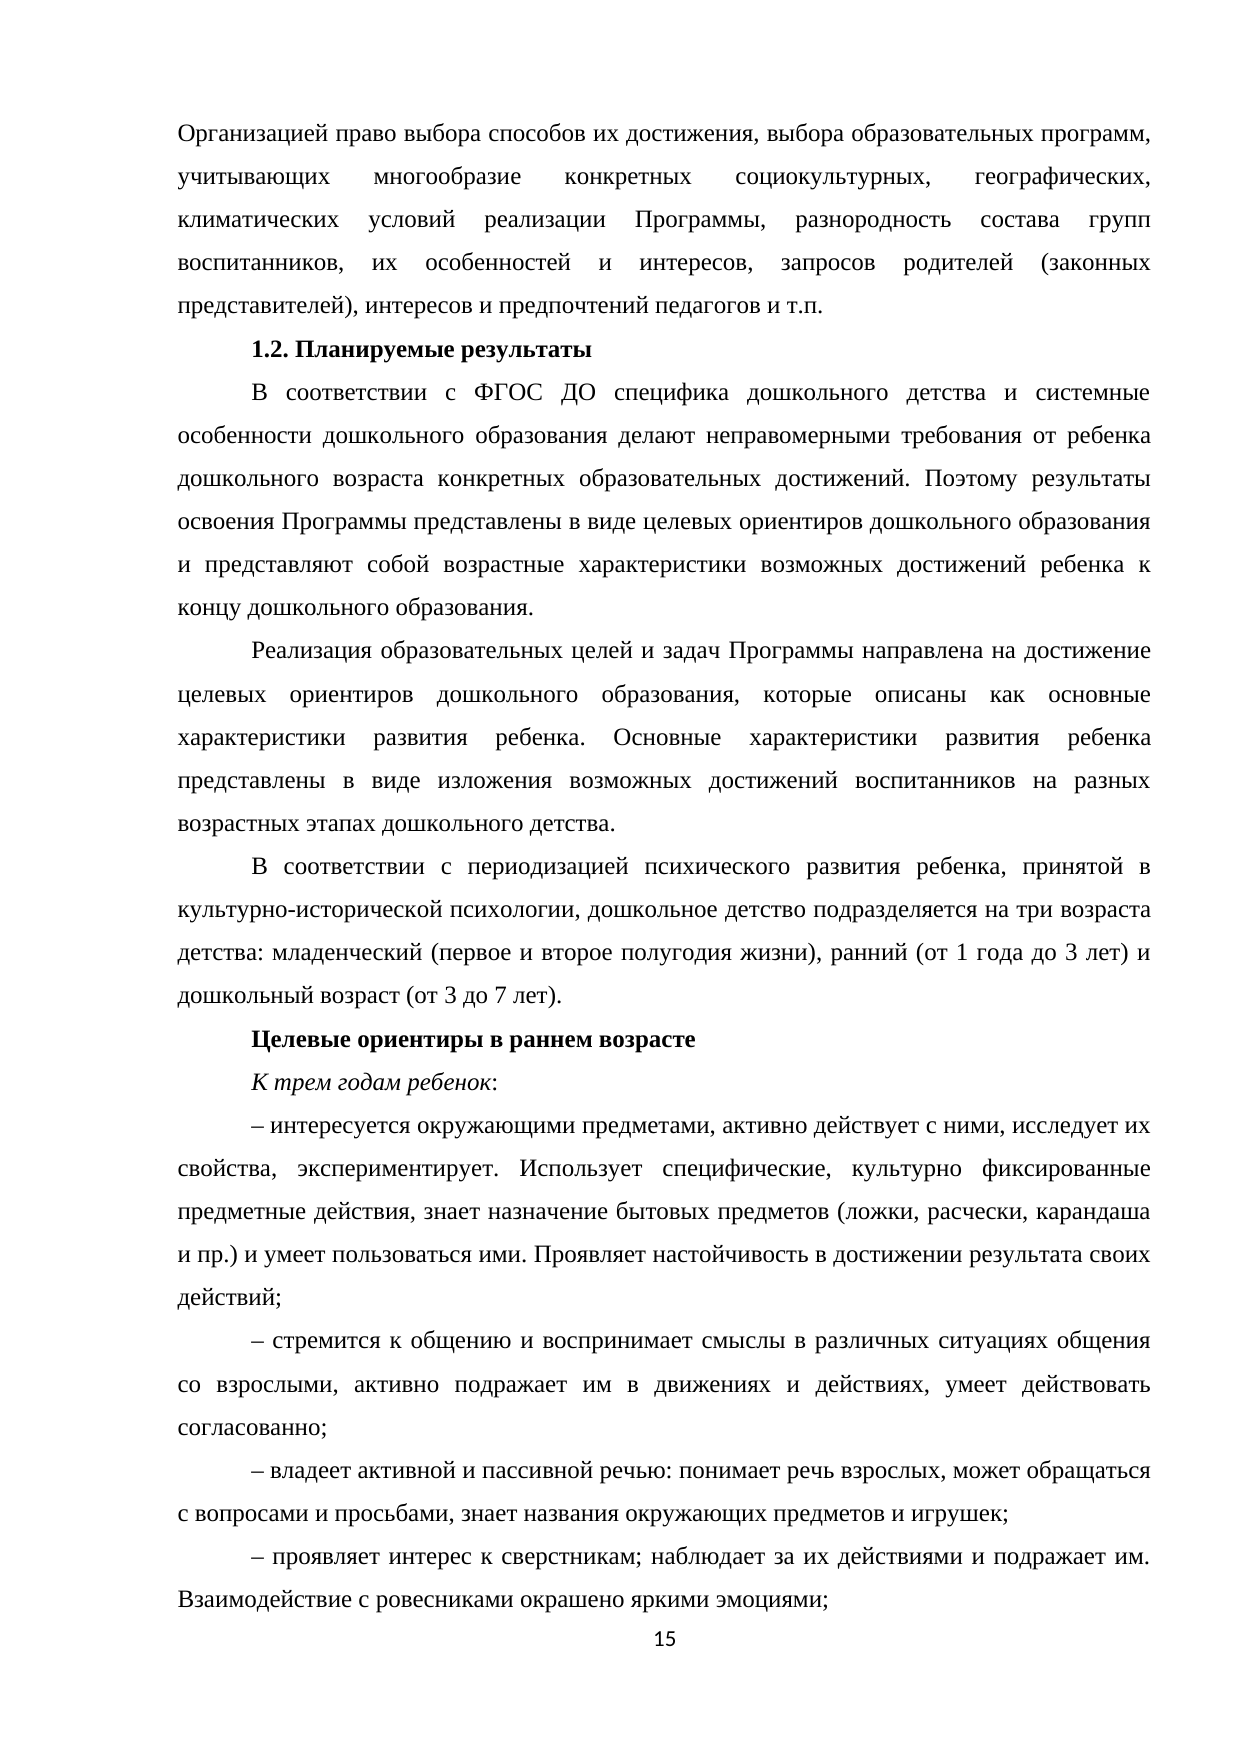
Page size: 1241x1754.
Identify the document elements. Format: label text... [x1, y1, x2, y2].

text К трем годам ребенок: [177, 1067, 1152, 1096]
text – владеет активной и пассивной речью: понимает речь взрослых, может обращаться с вопросами и просьбами, знает названия окружающих предметов и игрушек; [177, 1455, 1152, 1527]
text – стремится к общению и воспринимает смыслы в различных ситуациях общения со взрослыми, активно подражает им в движениях и действиях, умеет действовать согласованно; [177, 1326, 1152, 1441]
text – интересуется окружающими предметами, активно действует с ними, исследует их свойства, экспериментирует. Использует специфические, культурно фиксированные предметные действия, знает назначение бытовых предметов (ложки, расчески, карандаша и пр.) и умеет пользоваться ими. Проявляет настойчивость в достижении результата своих действий; [177, 1110, 1152, 1311]
text Реализация образовательных целей и задач Программы направлена на достижение целевых ориентиров дошкольного образования, которые описаны как основные характеристики развития ребенка. Основные характеристики развития ребенка представлены в виде изложения возможных достижений воспитанников на разных возрастных этапах дошкольного детства. [177, 636, 1152, 837]
text Целевые ориентиры в раннем возрасте [177, 1024, 1152, 1052]
text – проявляет интерес к сверстникам; наблюдает за их действиями и подражает им. Взаимодействие с ровесниками окрашено яркими эмоциями; [177, 1541, 1152, 1613]
text В соответствии с ФГОС ДО специфика дошкольного детства и системные особенности дошкольного образования делают неправомерными требования от ребенка дошкольного возраста конкретных образовательных достижений. Поэтому результаты освоения Программы представлены в виде целевых ориентиров дошкольного образования и представляют собой возрастные характеристики возможных достижений ребенка к концу дошкольного образования. [177, 377, 1152, 621]
text В соответствии с периодизацией психического развития ребенка, принятой в культурно-исторической психологии, дошкольное детство подразделяется на три возраста детства: младенческий (первое и второе полугодия жизни), ранний (от 1 года до 3 лет) и дошкольный возраст (от 3 до 7 лет). [177, 851, 1152, 1009]
text 1.2. Планируемые результаты [177, 334, 1152, 362]
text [177, 118, 1152, 319]
